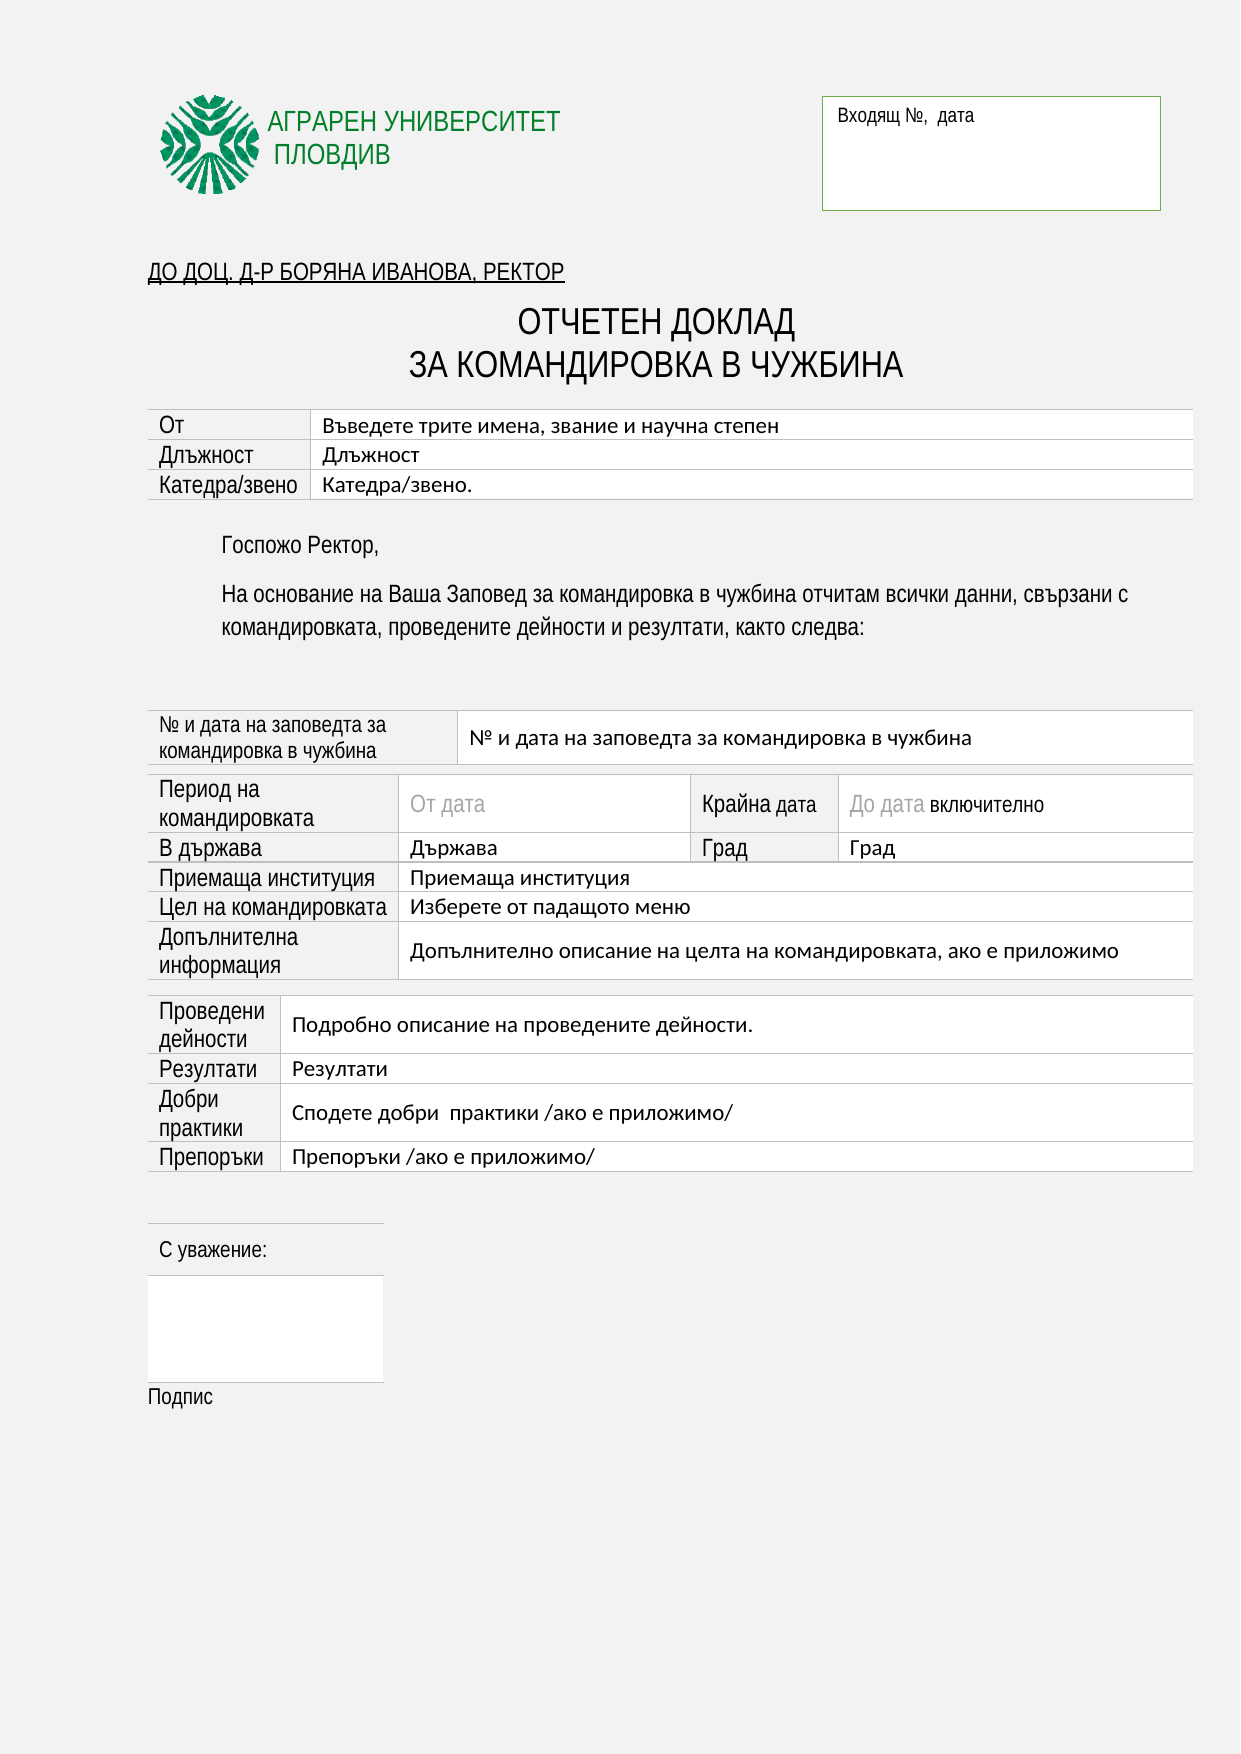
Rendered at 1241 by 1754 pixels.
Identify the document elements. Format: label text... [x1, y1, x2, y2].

text ПЛОВДИВ [148, 137, 822, 171]
text ОТЧЕТЕН ДОКЛАД [148, 299, 1164, 342]
table_cell Добри практики [148, 1084, 280, 1141]
table_cell Резултати [148, 1054, 280, 1083]
table_cell Град [691, 833, 838, 861]
text Госпожо Ректор, [148, 530, 1164, 558]
table_header Крайна дата [691, 775, 838, 832]
table_header включително [839, 775, 1193, 832]
text ДО ДОЦ. Д-Р БОРЯНА ИВАНОВА, РЕКТОР [148, 256, 1164, 285]
picture [160, 95, 259, 104]
text Подпис [148, 1383, 1164, 1409]
text ЗА КОМАНДИРОВКА В ЧУЖБИНА [148, 342, 1164, 385]
table_cell Цел на командировката [148, 892, 398, 921]
table_header От [148, 410, 310, 439]
table_header Проведени дейности [148, 996, 280, 1053]
table_cell [148, 1276, 383, 1382]
table_header Период на командировката [148, 775, 398, 832]
table_header С уважение: [148, 1224, 383, 1275]
table_cell Препоръки [148, 1142, 280, 1171]
picture [160, 171, 259, 194]
text На основание на Ваша Заповед за командировка в чужбина отчитам всички данни, свързани с командировката, проведените дейности и резултати, както следва: [221, 579, 1164, 641]
table_cell В държава [148, 833, 398, 861]
table_cell Длъжност [148, 440, 310, 469]
table_cell [399, 892, 1193, 921]
text АГРАРЕН УНИВЕРСИТЕТ [148, 104, 822, 137]
table_header № и дата на заповедта за командировка в чужбина [148, 711, 457, 764]
table_cell Катедра/звено [148, 470, 310, 498]
table_cell Приемаща институция [148, 863, 398, 891]
table_header [311, 410, 1193, 439]
table_cell Допълнителна информация [148, 922, 398, 979]
